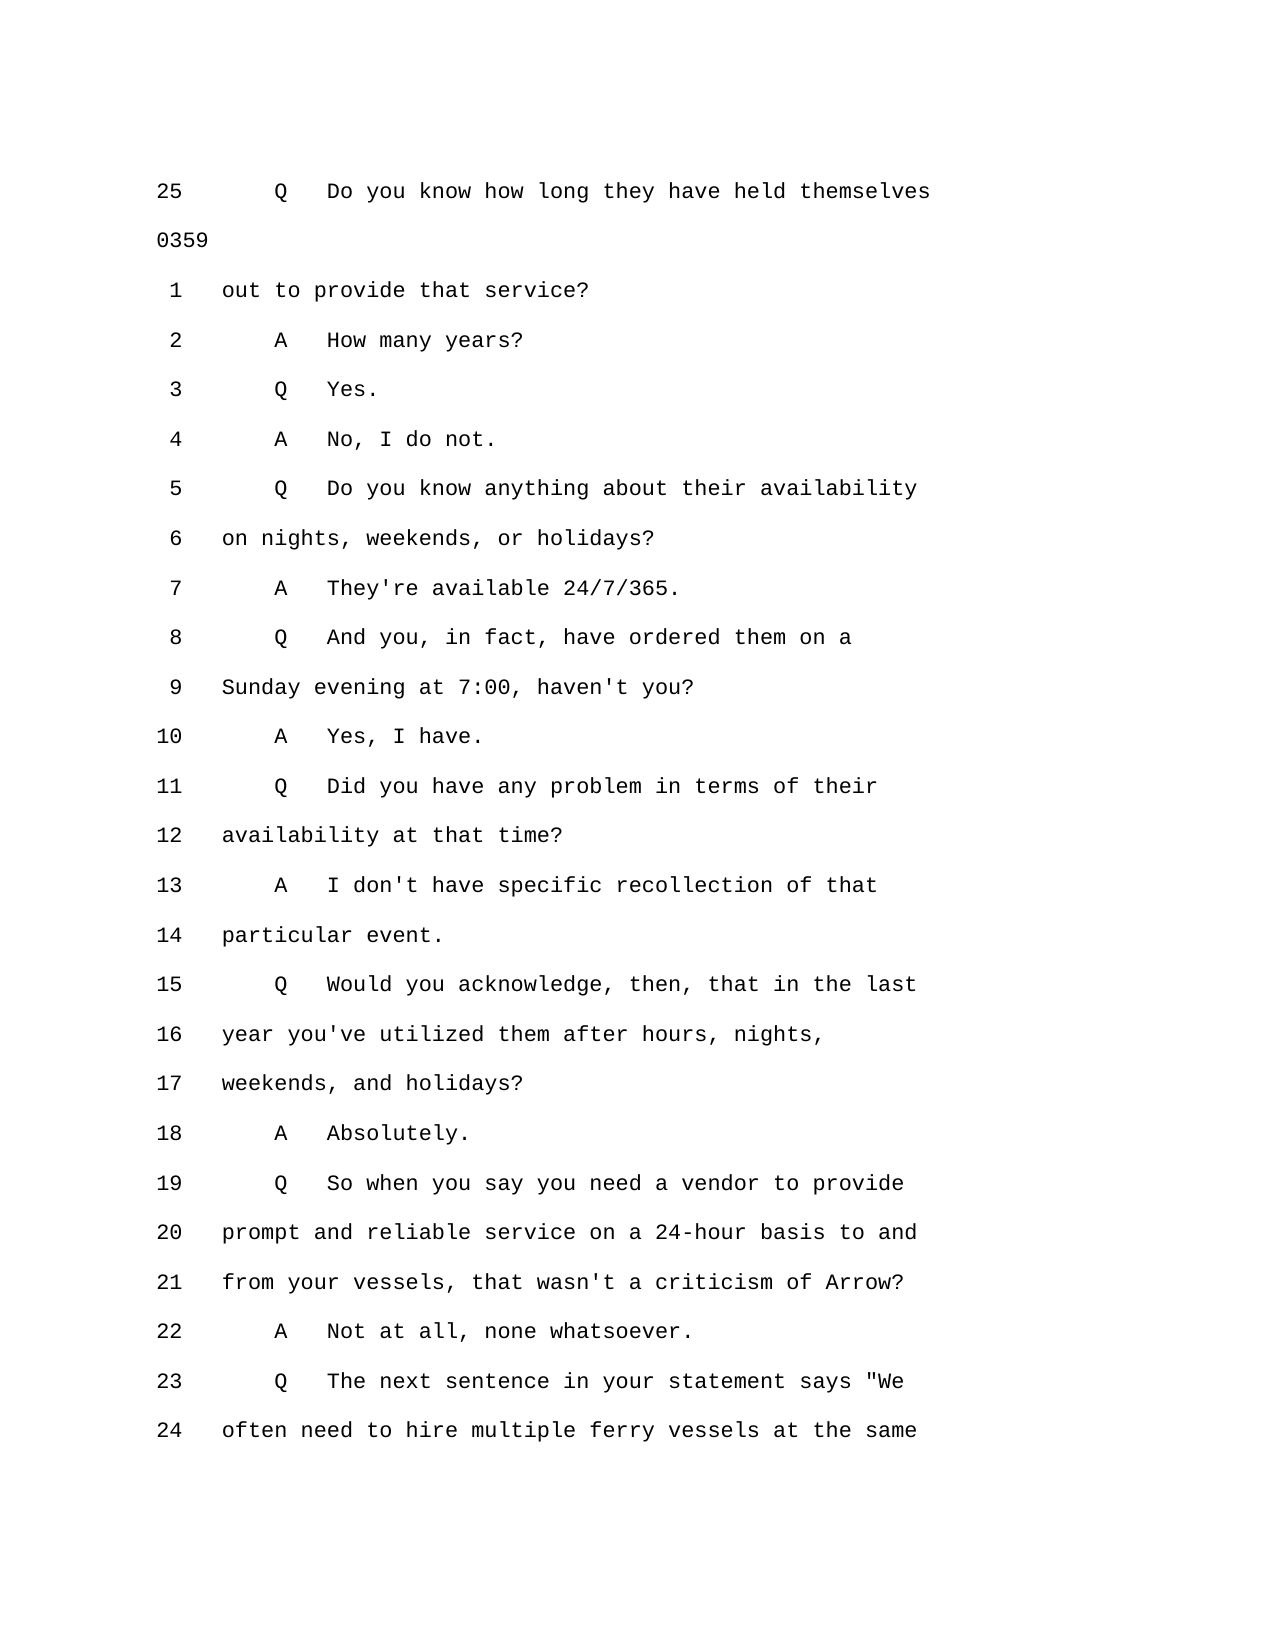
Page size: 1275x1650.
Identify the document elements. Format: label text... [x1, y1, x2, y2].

text 22 A Not at all, none whatsoever. [156, 1320, 1119, 1345]
text 10 A Yes, I have. [156, 725, 1119, 750]
text 12 availability at that time? [156, 824, 1119, 849]
text 13 A I don't have specific recollection of that [156, 874, 1119, 899]
text 18 A Absolutely. [156, 1122, 1119, 1147]
text 1 out to provide that service? [156, 279, 1119, 304]
text 5 Q Do you know anything about their availability [156, 477, 1119, 502]
text 21 from your vessels, that wasn't a criticism of Arrow? [156, 1271, 1119, 1296]
text 25 Q Do you know how long they have held themselves [156, 180, 1119, 205]
text 15 Q Would you acknowledge, then, that in the last [156, 973, 1119, 998]
text 14 particular event. [156, 924, 1119, 948]
text 20 prompt and reliable service on a 24-hour basis to and [156, 1221, 1119, 1246]
text 19 Q So when you say you need a vendor to provide [156, 1172, 1119, 1196]
text 8 Q And you, in fact, have ordered them on a [156, 626, 1119, 651]
text 17 weekends, and holidays? [156, 1072, 1119, 1097]
text 23 Q The next sentence in your statement says "We [156, 1370, 1119, 1395]
text 16 year you've utilized them after hours, nights, [156, 1023, 1119, 1048]
text 7 A They're available 24/7/365. [156, 577, 1119, 601]
text 4 A No, I do not. [156, 428, 1119, 453]
text 2 A How many years? [156, 329, 1119, 353]
text 11 Q Did you have any problem in terms of their [156, 775, 1119, 800]
text 9 Sunday evening at 7:00, haven't you? [156, 676, 1119, 701]
text 6 on nights, weekends, or holidays? [156, 527, 1119, 552]
text 3 Q Yes. [156, 378, 1119, 403]
text 0359 [156, 229, 1119, 254]
text 24 often need to hire multiple ferry vessels at the same [156, 1419, 1119, 1444]
